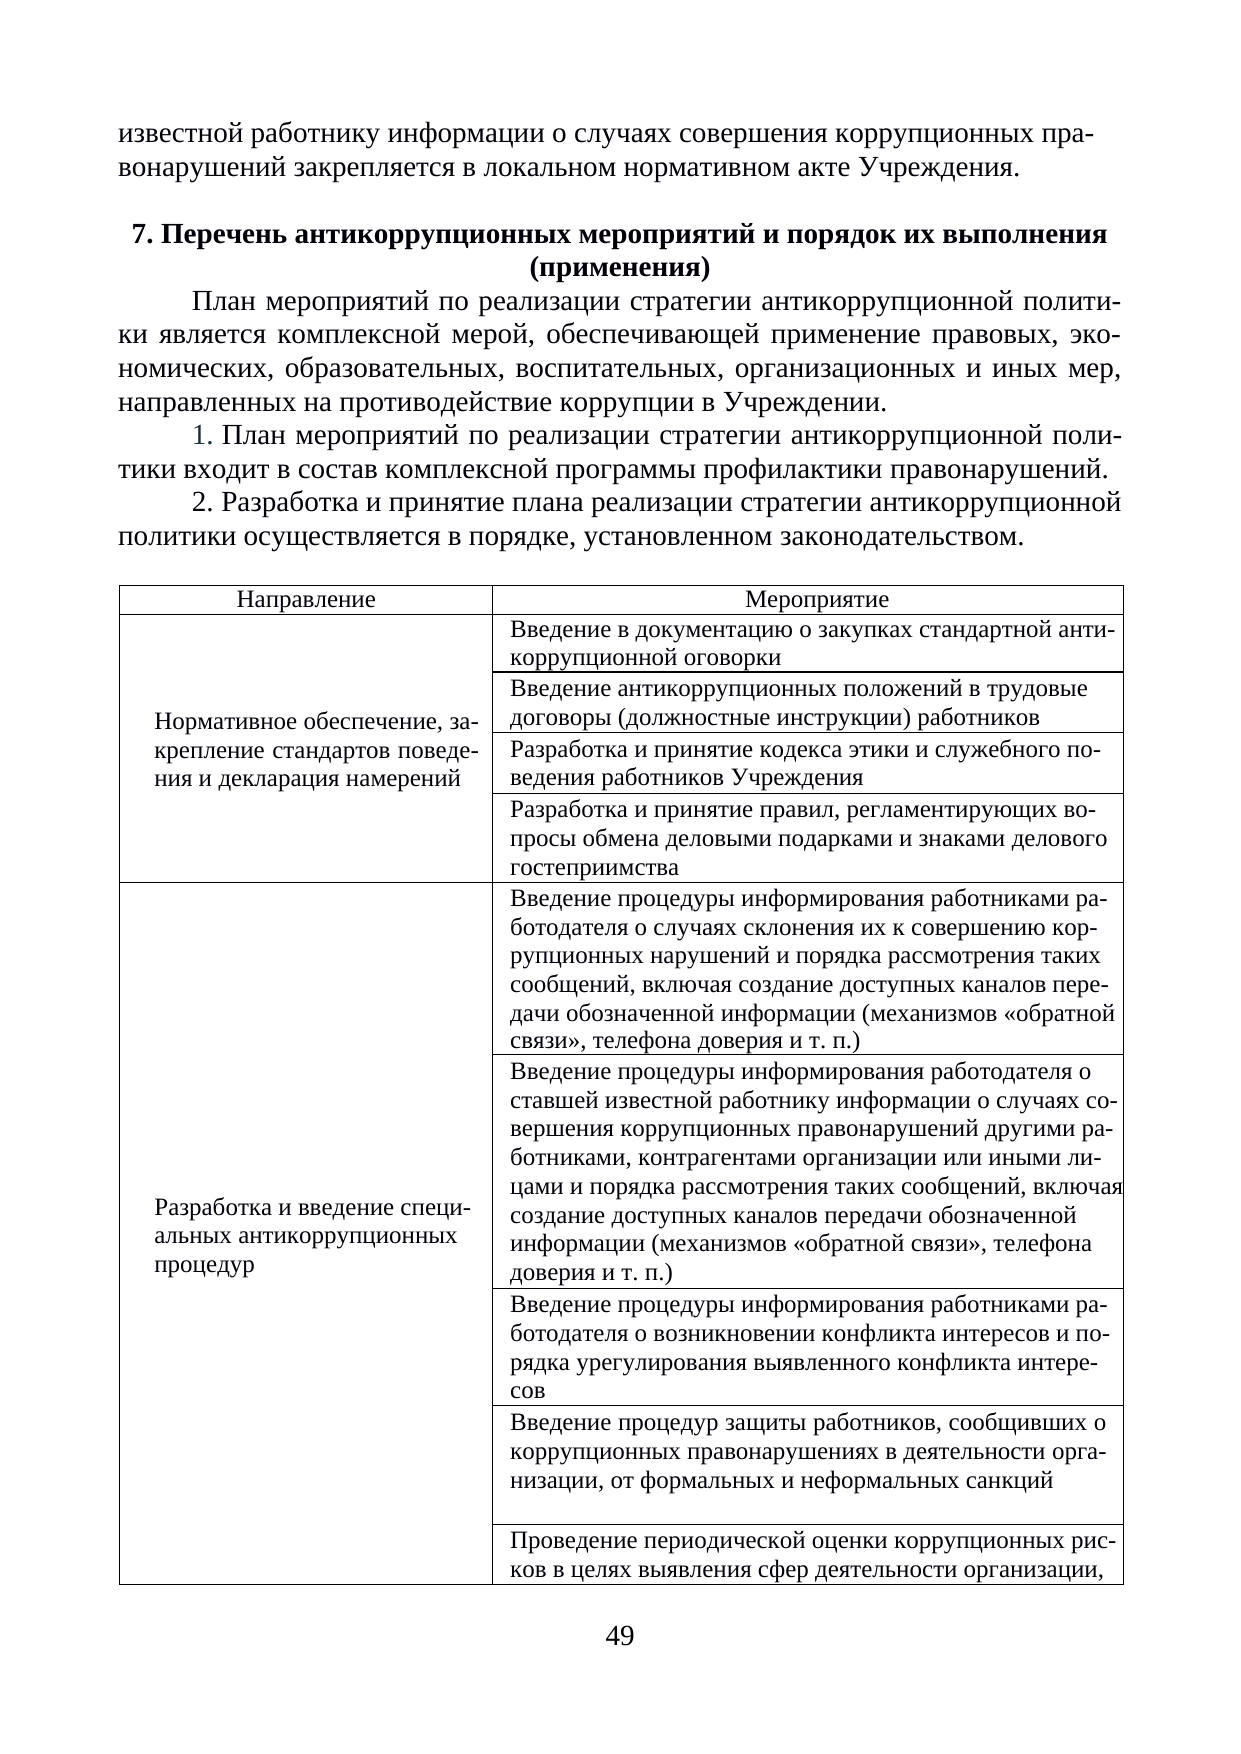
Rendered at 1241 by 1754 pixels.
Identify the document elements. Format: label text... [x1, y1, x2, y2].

table_cell Введение процедуры информирования работниками ра- ботодателя о случаях склонения их к совершению кор- рупционных нарушений и порядка рассмотрения таких сообщений, включая создание доступных каналов пере- дачи обозначенной информации (механизмов «обратной связи», телефона доверия и т. п.) [493, 883, 1123, 1054]
table_cell Проведение периодической оценки коррупционных рис- ков в целях выявления сфер деятельности организации, [493, 1525, 1123, 1584]
table_cell Разработка и принятие правил, регламентирующих во- просы обмена деловыми подарками и знаками делового гостеприимства [493, 794, 1123, 882]
table_cell Разработка и введение специ- альных антикоррупционных процедур [120, 883, 492, 1584]
table_cell Введение антикоррупционных положений в трудовые договоры (должностные инструкции) работников [493, 673, 1123, 732]
list Разработка и принятие плана реализации стратегии антикоррупционной политики осуществляется в порядке, установленном законодательством. [118, 484, 1122, 551]
table_header Мероприятие [493, 586, 1123, 614]
table_cell Разработка и принятие кодекса этики и служебного по- ведения работников Учреждения [493, 733, 1123, 792]
subtitle Перечень антикоррупционных мероприятий и порядок их выполнения (применения) [131, 216, 1108, 283]
table_cell Введение процедуры информирования работниками ра- ботодателя о возникновении конфликта интересов и по- рядка урегулирования выявленного конфликта интере- сов [493, 1289, 1123, 1405]
text План мероприятий по реализации стратегии антикоррупционной полити- ки является комплексной мерой, обеспечивающей применение правовых, эко- номических, образовательных, воспитательных, организационных и иных мер, направленных на противодействие коррупции в Учреждении. [118, 283, 1122, 417]
table_header Направление [120, 586, 492, 614]
table_cell Введение процедуры информирования работодателя о ставшей известной работнику информации о случаях со- вершения коррупционных правонарушений другими ра- ботниками, контрагентами организации или иными ли- цами и порядка рассмотрения таких сообщений, включая создание доступных каналов передачи обозначенной информации (механизмов «обратной связи», телефона доверия и т. п.) [493, 1055, 1123, 1287]
table_cell Введение процедур защиты работников, сообщивших о коррупционных правонарушениях в деятельности орга- низации, от формальных и неформальных санкций [493, 1406, 1123, 1523]
text известной работнику информации о случаях совершения коррупционных пра- вонарушений закрепляется в локальном нормативном акте Учреждения. [118, 115, 1148, 182]
list План мероприятий по реализации стратегии антикоррупционной поли- тики входит в состав комплексной программы профилактики правонарушений. [118, 417, 1123, 484]
table_cell Нормативное обеспечение, за- крепление стандартов поведе- ния и декларация намерений [120, 615, 492, 882]
table_cell Введение в документацию о закупках стандартной анти- коррупционной оговорки [493, 615, 1123, 671]
